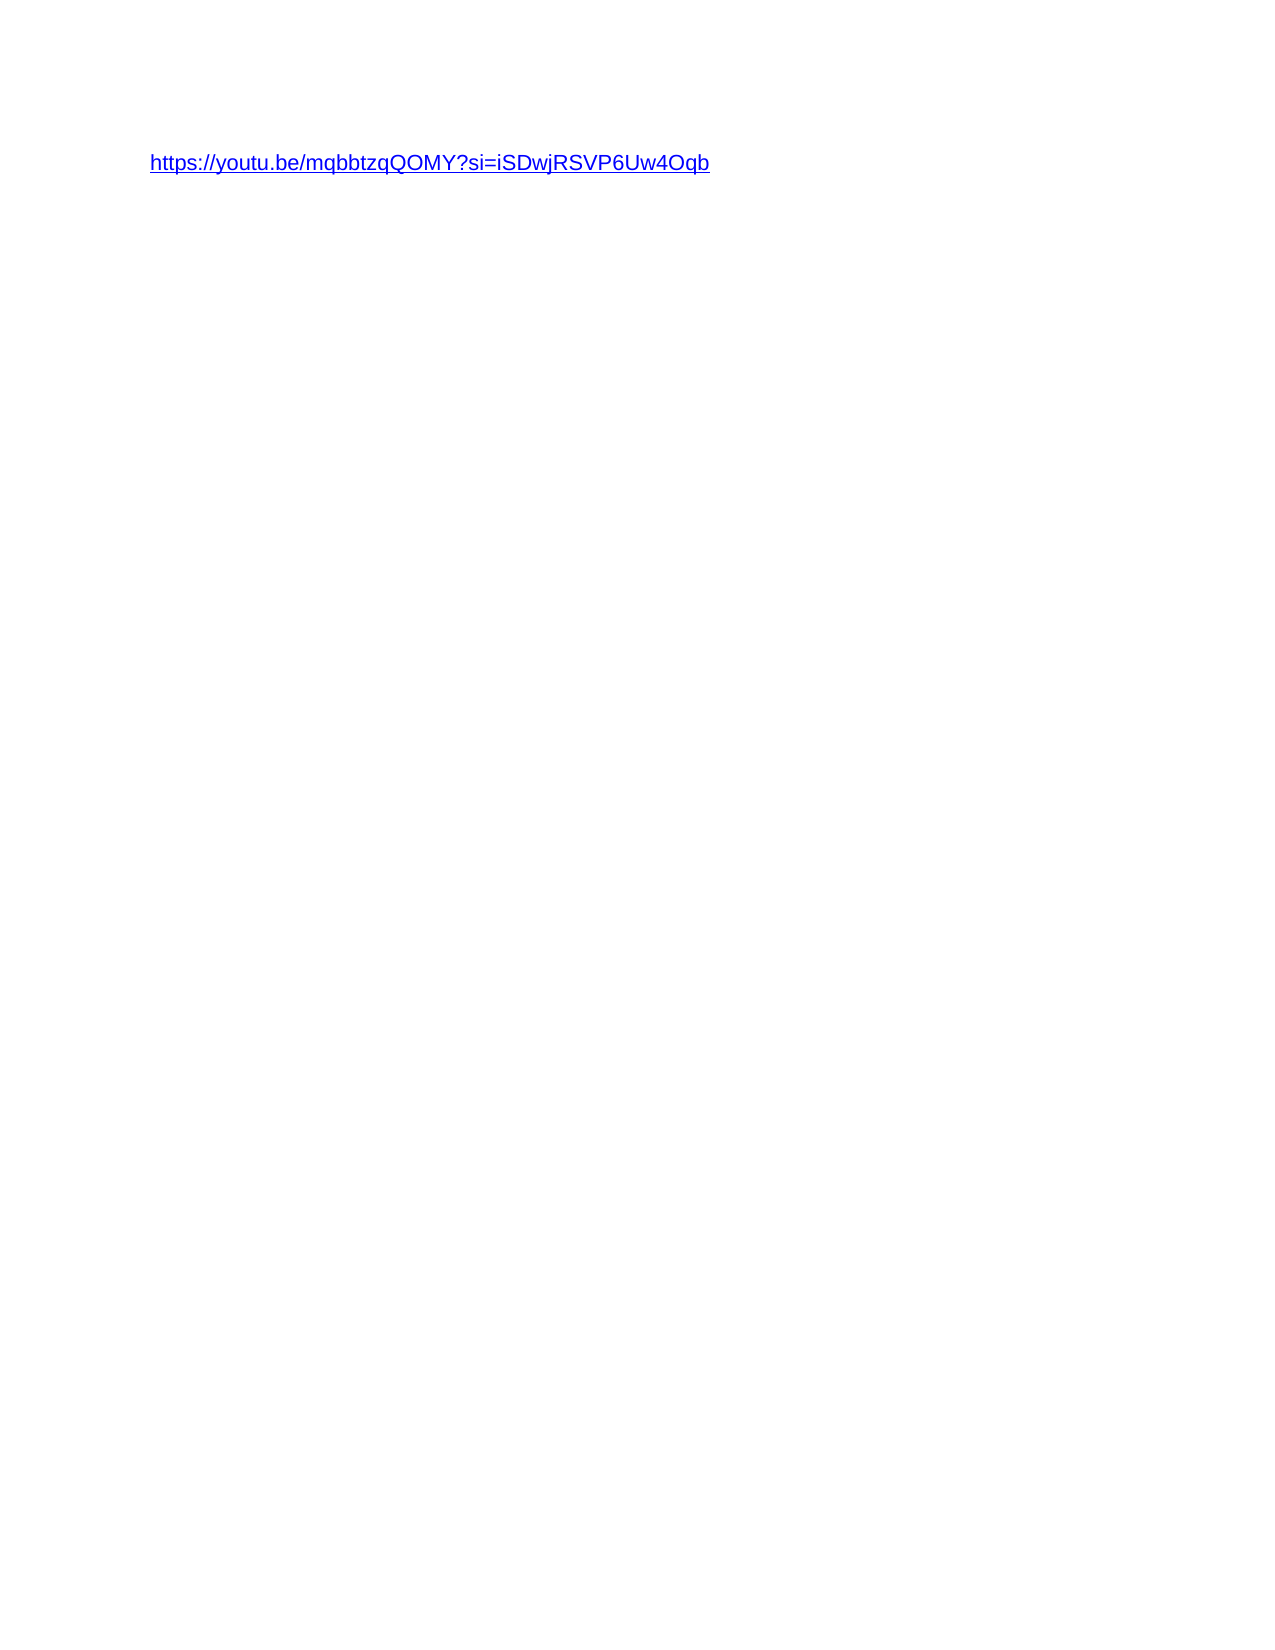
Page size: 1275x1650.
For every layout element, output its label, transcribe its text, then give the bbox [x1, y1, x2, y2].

text https://youtu.be/mqbbtzqQOMY?si=iSDwjRSVP6Uw4Oqb [150, 150, 1125, 175]
